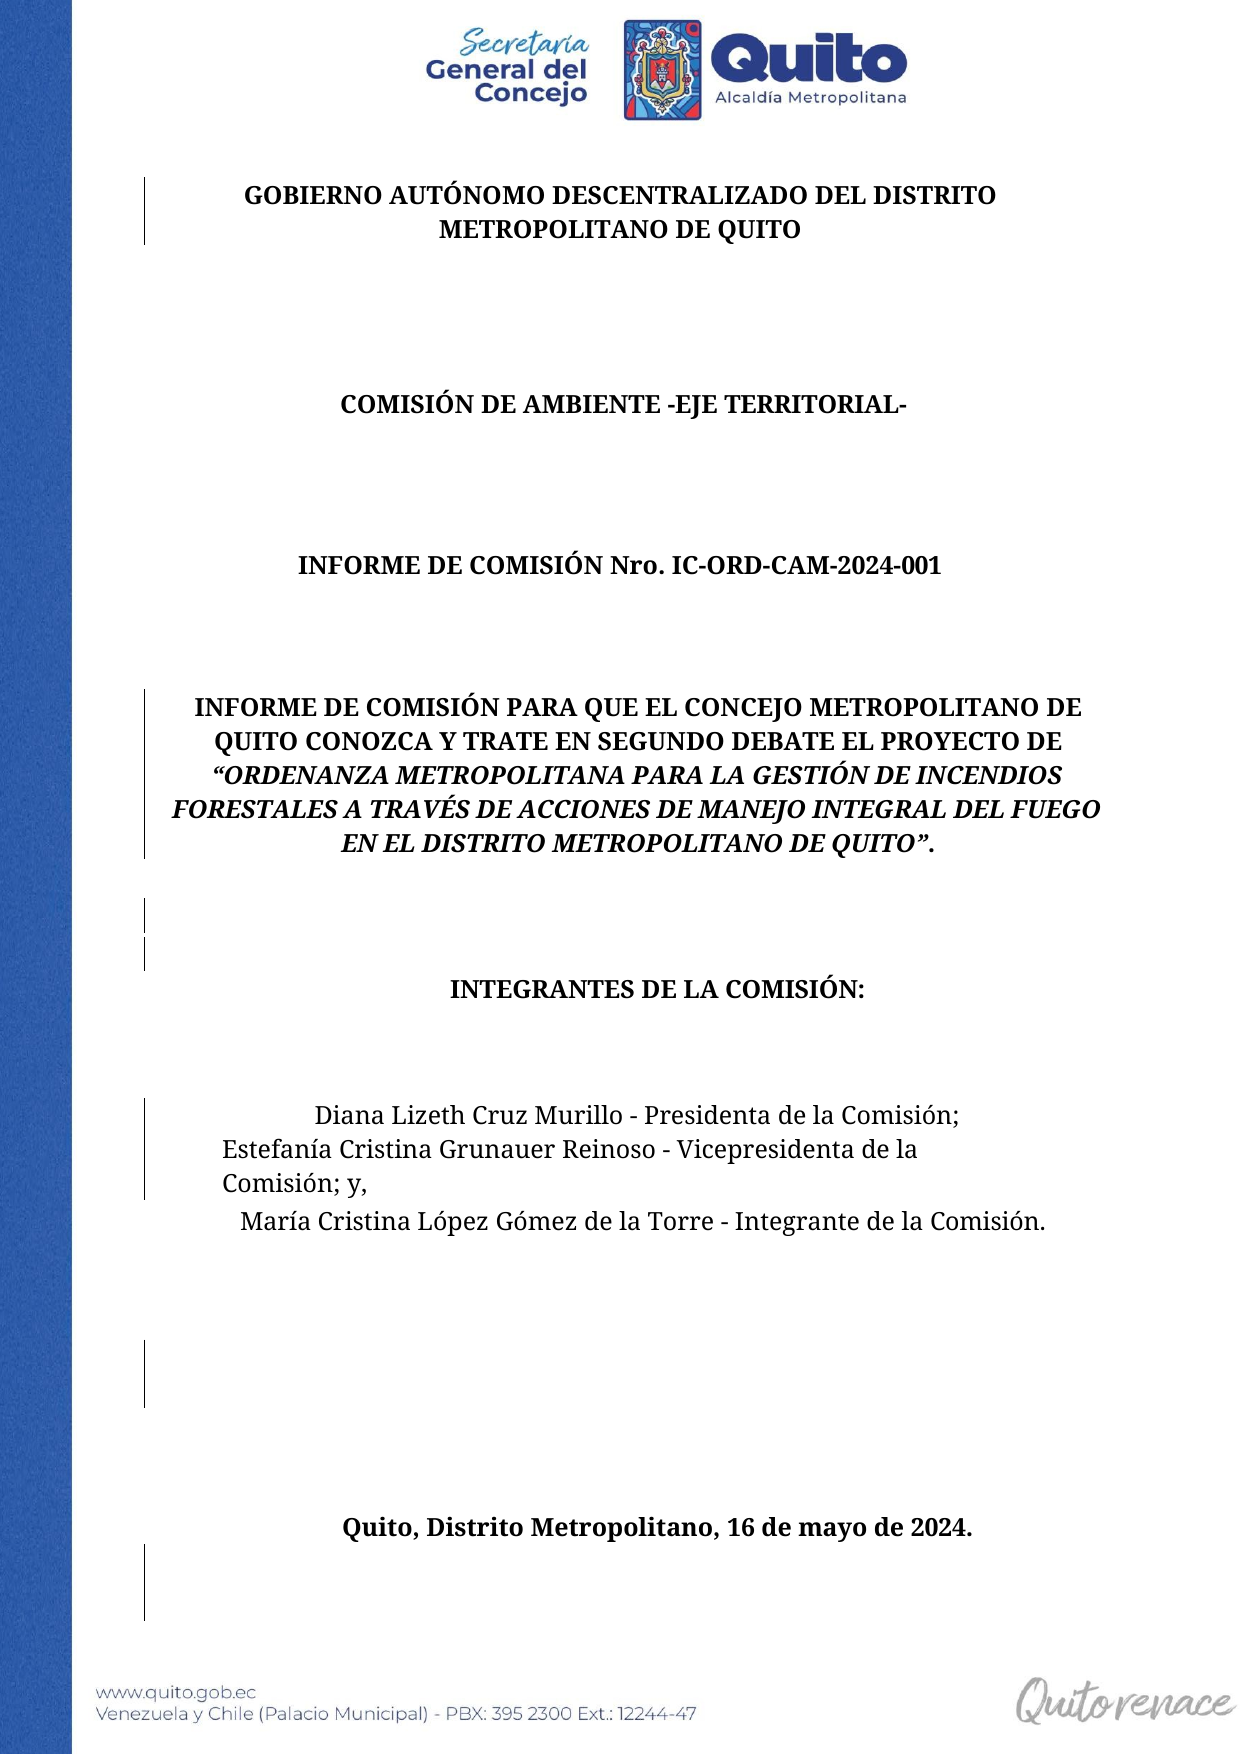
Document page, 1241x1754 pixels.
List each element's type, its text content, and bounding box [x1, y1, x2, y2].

subtitle INTEGRANTES DE LA COMISIÓN: [196, 972, 1119, 1006]
subtitle GOBIERNO AUTÓNOMO DESCENTRALIZADO DEL DISTRITO METROPOLITANO DE QUITO [241, 177, 999, 245]
text COMISIÓN DE AMBIENTE -EJE TERRITORIAL- [164, 387, 1082, 421]
text Diana Lizeth Cruz Murillo - Presidenta de la Comisión; Estefanía Cristina Grunauer Reinoso - Vicepresidenta de la Comisión; y, [222, 1098, 1024, 1200]
picture [0, 0, 1240, 1754]
subtitle Quito, Distrito Metropolitano, 16 de mayo de 2024. [196, 1510, 1119, 1544]
text INFORME DE COMISIÓN PARA QUE EL CONCEJO METROPOLITANO DE QUITO CONOZCA Y TRATE EN SEGUNDO DEBATE EL PROYECTO DE “ORDENANZA METROPOLITANA PARA LA GESTIÓN DE INCENDIOS FORESTALES A TRAVÉS DE ACCIONES DE MANEJO INTEGRAL DEL FUEGO EN EL DISTRITO METROPOLITANO DE QUITO”. [158, 689, 1118, 859]
subtitle INFORME DE COMISIÓN Nro. IC-ORD-CAM-2024-001 [158, 548, 1082, 582]
text María Cristina López Gómez de la Torre - Integrante de la Comisión. [240, 1203, 1119, 1237]
